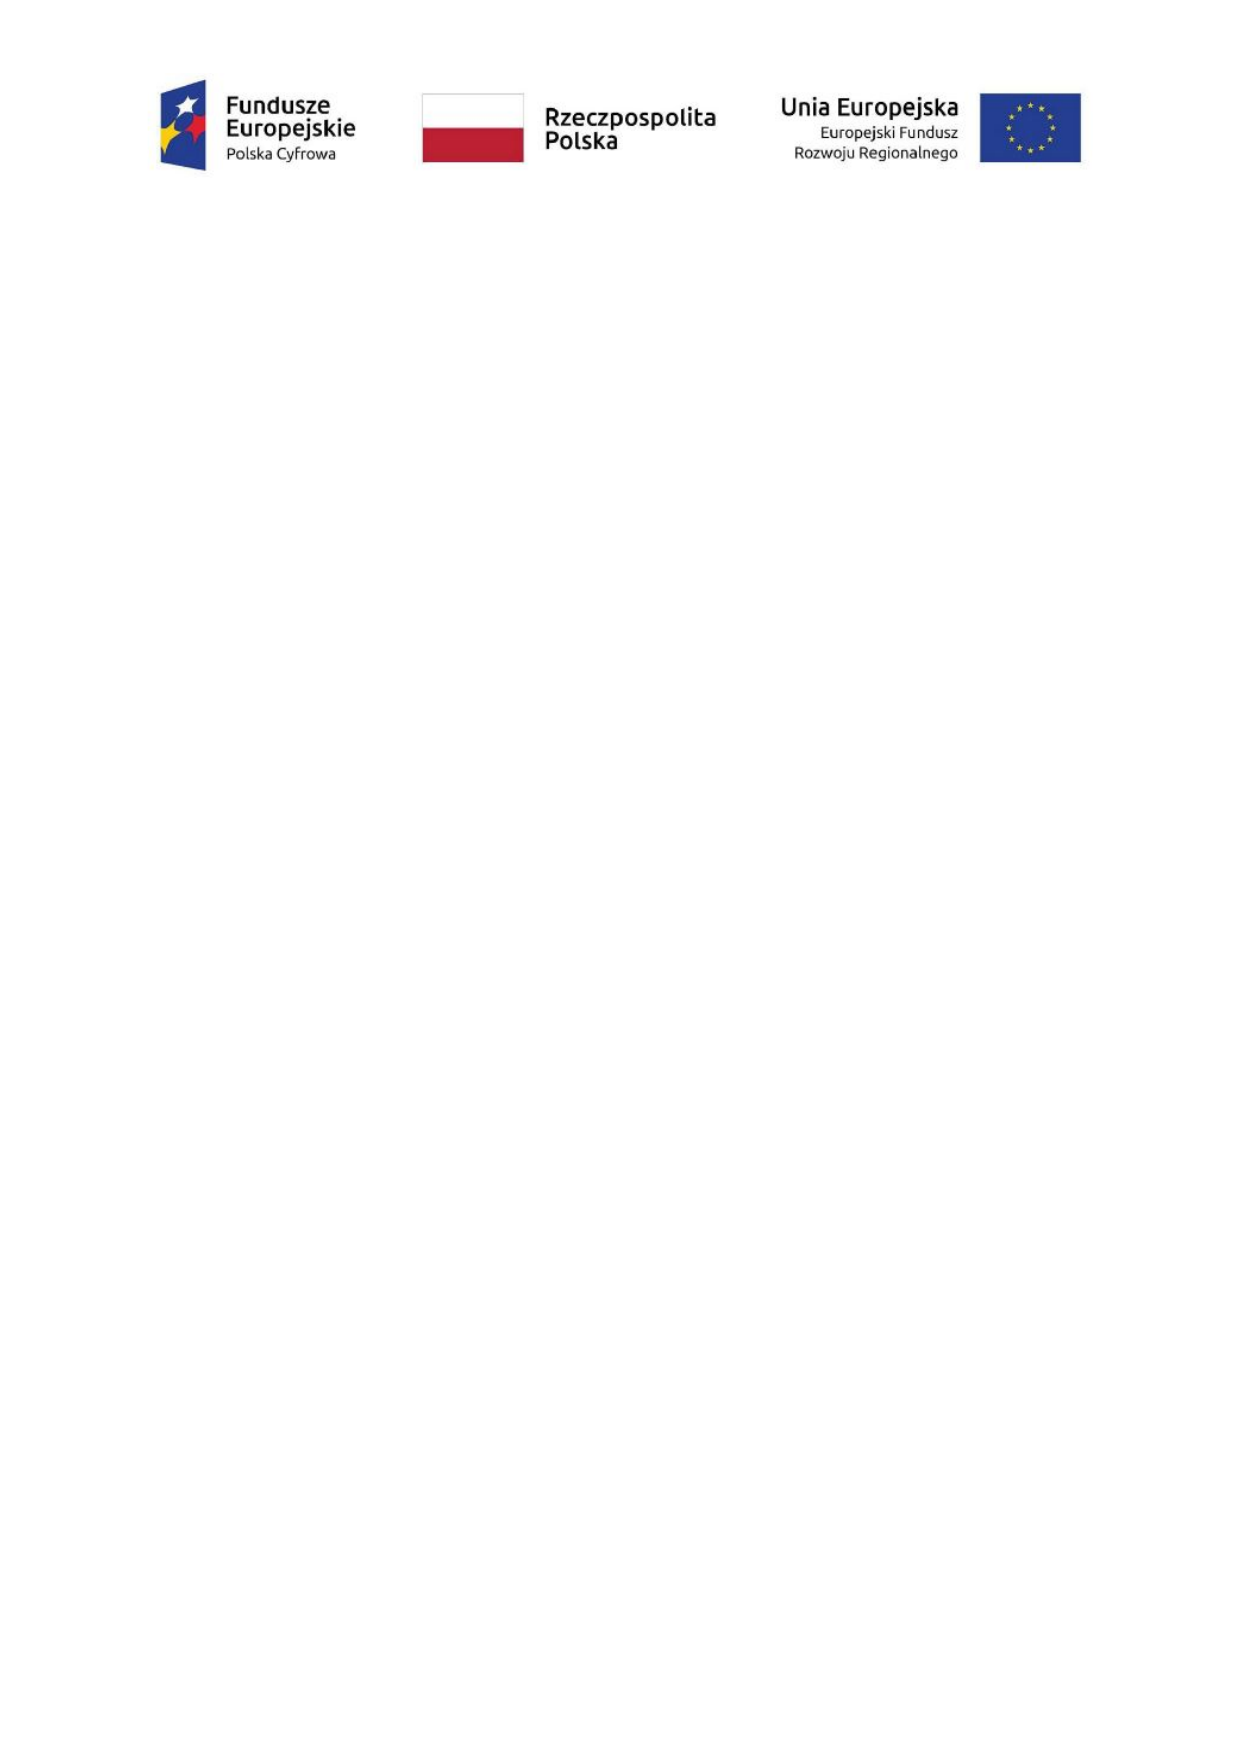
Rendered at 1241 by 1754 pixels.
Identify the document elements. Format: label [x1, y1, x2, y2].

picture [147, 73, 1093, 178]
